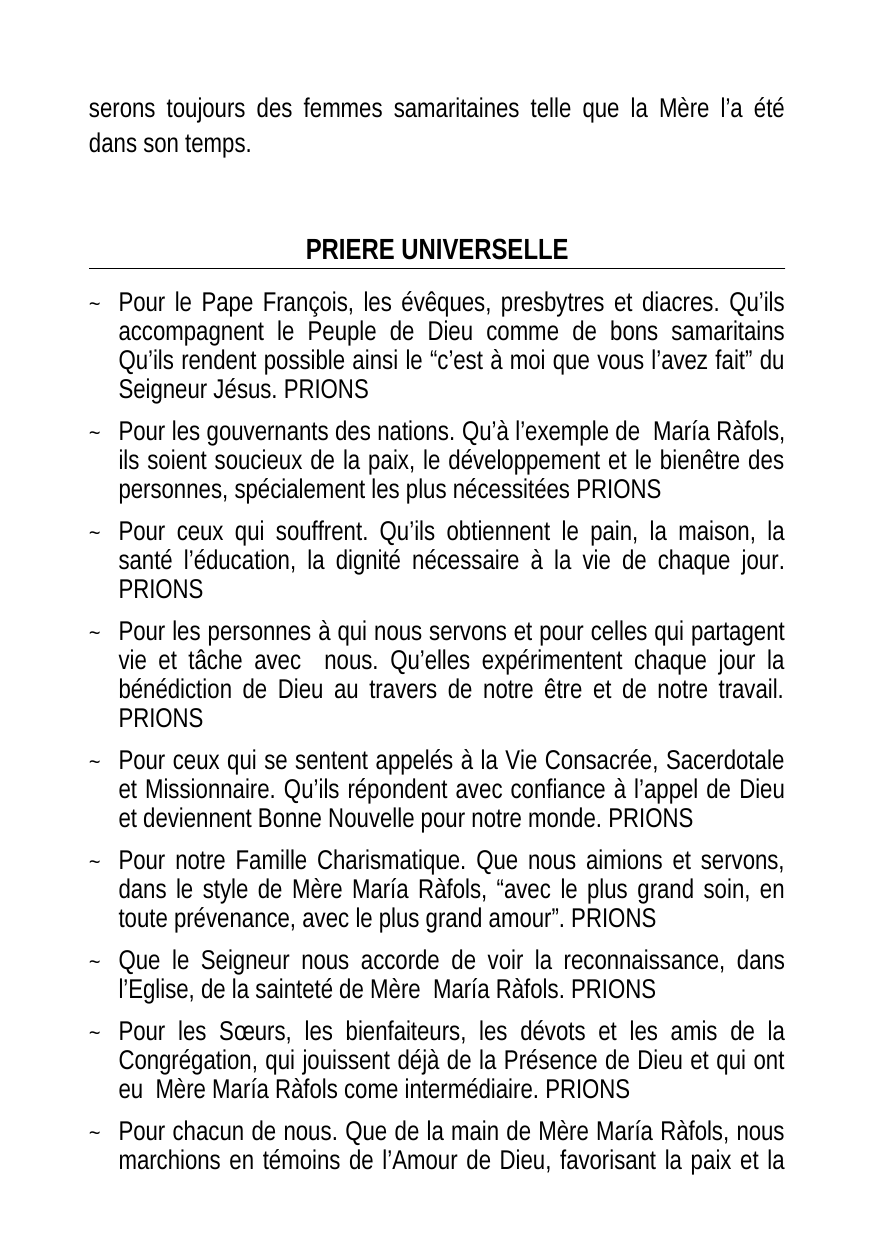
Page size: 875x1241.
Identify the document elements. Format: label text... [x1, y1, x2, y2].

list Pour ceux qui souffrent. Qu’ils obtiennent le pain, la maison, la santé l’éducation, la dignité nécessaire à la vie de chaque jour. PRIONS [89, 517, 785, 604]
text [89, 89, 785, 159]
list Pour les Sœurs, les bienfaiteurs, les dévots et les amis de la Congrégation, qui jouissent déjà de la Présence de Dieu et qui ont eu Mère María Ràfols come intermédiaire. PRIONS [89, 1017, 785, 1104]
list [89, 1117, 785, 1175]
list Pour les personnes à qui nous servons et pour celles qui partagent vie et tâche avec nous. Qu’elles expérimentent chaque jour la bénédiction de Dieu au travers de notre être et de notre travail. PRIONS [89, 617, 785, 733]
list Pour le Pape François, les évêques, presbytres et diacres. Qu’ils accompagnent le Peuple de Dieu comme de bons samaritains Qu’ils rendent possible ainsi le “c’est à moi que vous l’avez fait” du Seigneur Jésus. PRIONS [89, 288, 785, 404]
list Pour notre Famille Charismatique. Que nous aimions et servons, dans le style de Mère María Ràfols, “avec le plus grand soin, en toute prévenance, avec le plus grand amour”. PRIONS [89, 846, 785, 933]
text PRIERE UNIVERSELLE [89, 232, 785, 268]
list Que le Seigneur nous accorde de voir la reconnaissance, dans l’Eglise, de la sainteté de Mère María Ràfols. PRIONS [89, 946, 785, 1004]
list Pour ceux qui se sentent appelés à la Vie Consacrée, Sacerdotale et Missionnaire. Qu’ils répondent avec confiance à l’appel de Dieu et deviennent Bonne Nouvelle pour notre monde. PRIONS [89, 746, 785, 833]
list Pour les gouvernants des nations. Qu’à l’exemple de María Ràfols, ils soient soucieux de la paix, le développement et le bienêtre des personnes, spécialement les plus nécessitées PRIONS [89, 417, 785, 504]
